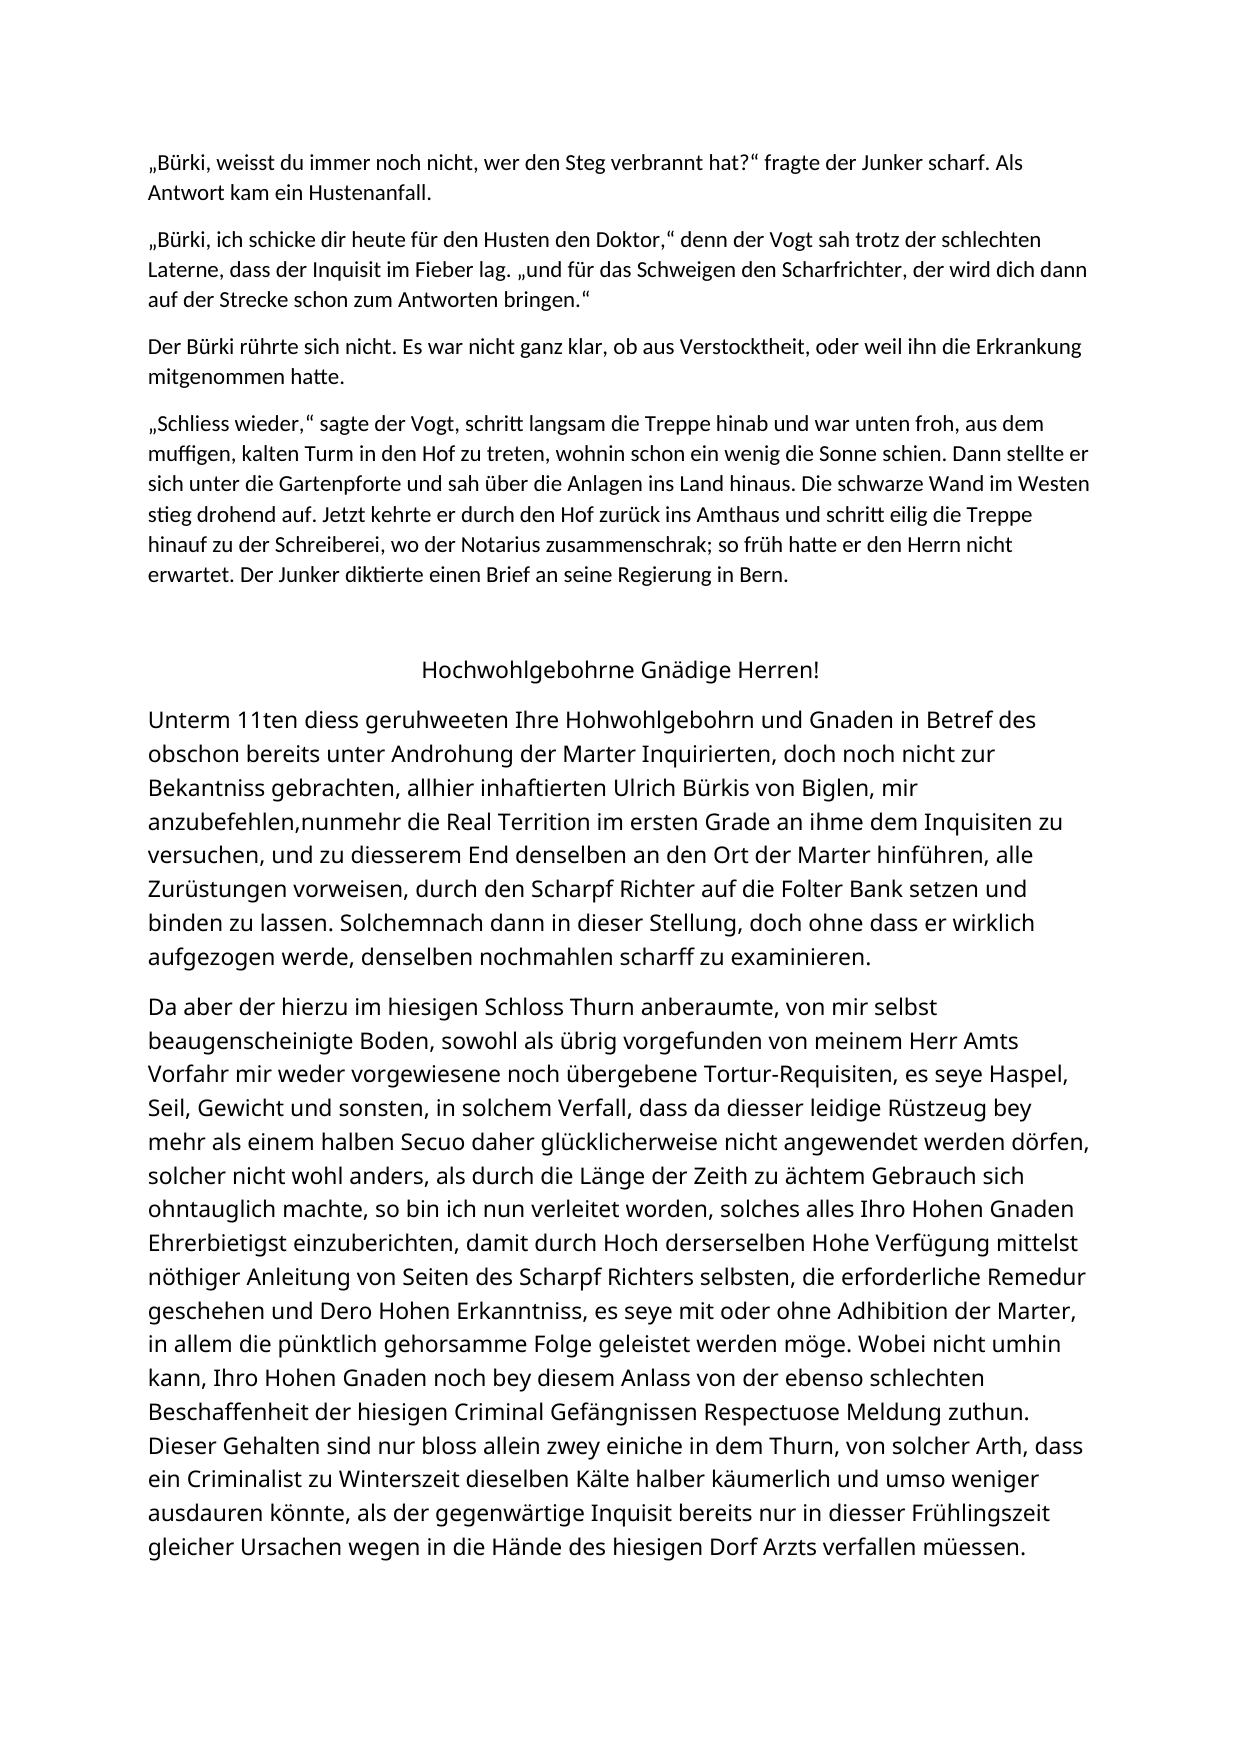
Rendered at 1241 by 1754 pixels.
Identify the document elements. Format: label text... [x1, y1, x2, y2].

text „Bürki, ich schicke dir heute für den Husten den Doktor,“ denn der Vogt sah trotz der schlechten Laterne, dass der Inquisit im Fieber lag. „und für das Schweigen den Scharfrichter, der wird dich dann auf der Strecke schon zum Antworten bringen.“ [148, 225, 1093, 313]
text Der Bürki rührte sich nicht. Es war nicht ganz klar, ob aus Verstocktheit, oder weil ihn die Erkrankung mitgenommen hatte. [148, 332, 1093, 390]
text Unterm 11ten diess geruhweeten Ihre Hohwohlgebohrn und Gnaden in Betref des obschon bereits unter Androhung der Marter Inquirierten, doch noch nicht zur Bekantniss gebrachten, allhier inhaftierten Ulrich Bürkis von Biglen, mir anzubefehlen,nunmehr die Real Territion im ersten Grade an ihme dem Inquisiten zu versuchen, und zu diesserem End denselben an den Ort der Marter hinführen, alle Zurüstungen vorweisen, durch den Scharpf Richter auf die Folter Bank setzen und binden zu lassen. Solchemnach dann in dieser Stellung, doch ohne dass er wirklich aufgezogen werde, denselben nochmahlen scharff zu examinieren. [148, 704, 1093, 972]
text „Schliess wieder,“ sagte der Vogt, schritt langsam die Treppe hinab und war unten froh, aus dem muffigen, kalten Turm in den Hof zu treten, wohnin schon ein wenig die Sonne schien. Dann stellte er sich unter die Gartenpforte und sah über die Anlagen ins Land hinaus. Die schwarze Wand im Westen stieg drohend auf. Jetzt kehrte er durch den Hof zurück ins Amthaus und schritt eilig die Treppe hinauf zu der Schreiberei, wo der Notarius zusammenschrak; so früh hatte er den Herrn nicht erwartet. Der Junker diktierte einen Brief an seine Regierung in Bern. [148, 409, 1093, 588]
text Da aber der hierzu im hiesigen Schloss Thurn anberaumte, von mir selbst beaugenscheinigte Boden, sowohl als übrig vorgefunden von meinem Herr Amts Vorfahr mir weder vorgewiesene noch übergebene Tortur-Requisiten, es seye Haspel, Seil, Gewicht und sonsten, in solchem Verfall, dass da diesser leidige Rüstzeug bey mehr als einem halben Secuo daher glücklicherweise nicht angewendet werden dörfen, solcher nicht wohl anders, als durch die Länge der Zeith zu ächtem Gebrauch sich ohntauglich machte, so bin ich nun verleitet worden, solches alles Ihro Hohen Gnaden Ehrerbietigst einzuberichten, damit durch Hoch derserselben Hohe Verfügung mittelst nöthiger Anleitung von Seiten des Scharpf Richters selbsten, die erforderliche Remedur geschehen und Dero Hohen Erkanntniss, es seye mit oder ohne Adhibition der Marter, in allem die pünktlich gehorsamme Folge geleistet werden möge. Wobei nicht umhin kann, Ihro Hohen Gnaden noch bey diesem Anlass von der ebenso schlechten Beschaffenheit der hiesigen Criminal Gefängnissen Respectuose Meldung zuthun. Dieser Gehalten sind nur bloss allein zwey einiche in dem Thurn, von solcher Arth, dass ein Criminalist zu Winterszeit dieselben Kälte halber käumerlich und umso weniger ausdauren könnte, als der gegenwärtige Inquisit bereits nur in diesser Frühlingszeit gleicher Ursachen wegen in die Hände des hiesigen Dorf Arzts verfallen müessen. [148, 991, 1093, 1562]
text „Bürki, weisst du immer noch nicht, wer den Steg verbrannt hat?“ fragte der Junker scharf. Als Antwort kam ein Hustenanfall. [148, 148, 1093, 206]
text Hochwohlgebohrne Gnädige Herren! [148, 654, 1093, 685]
